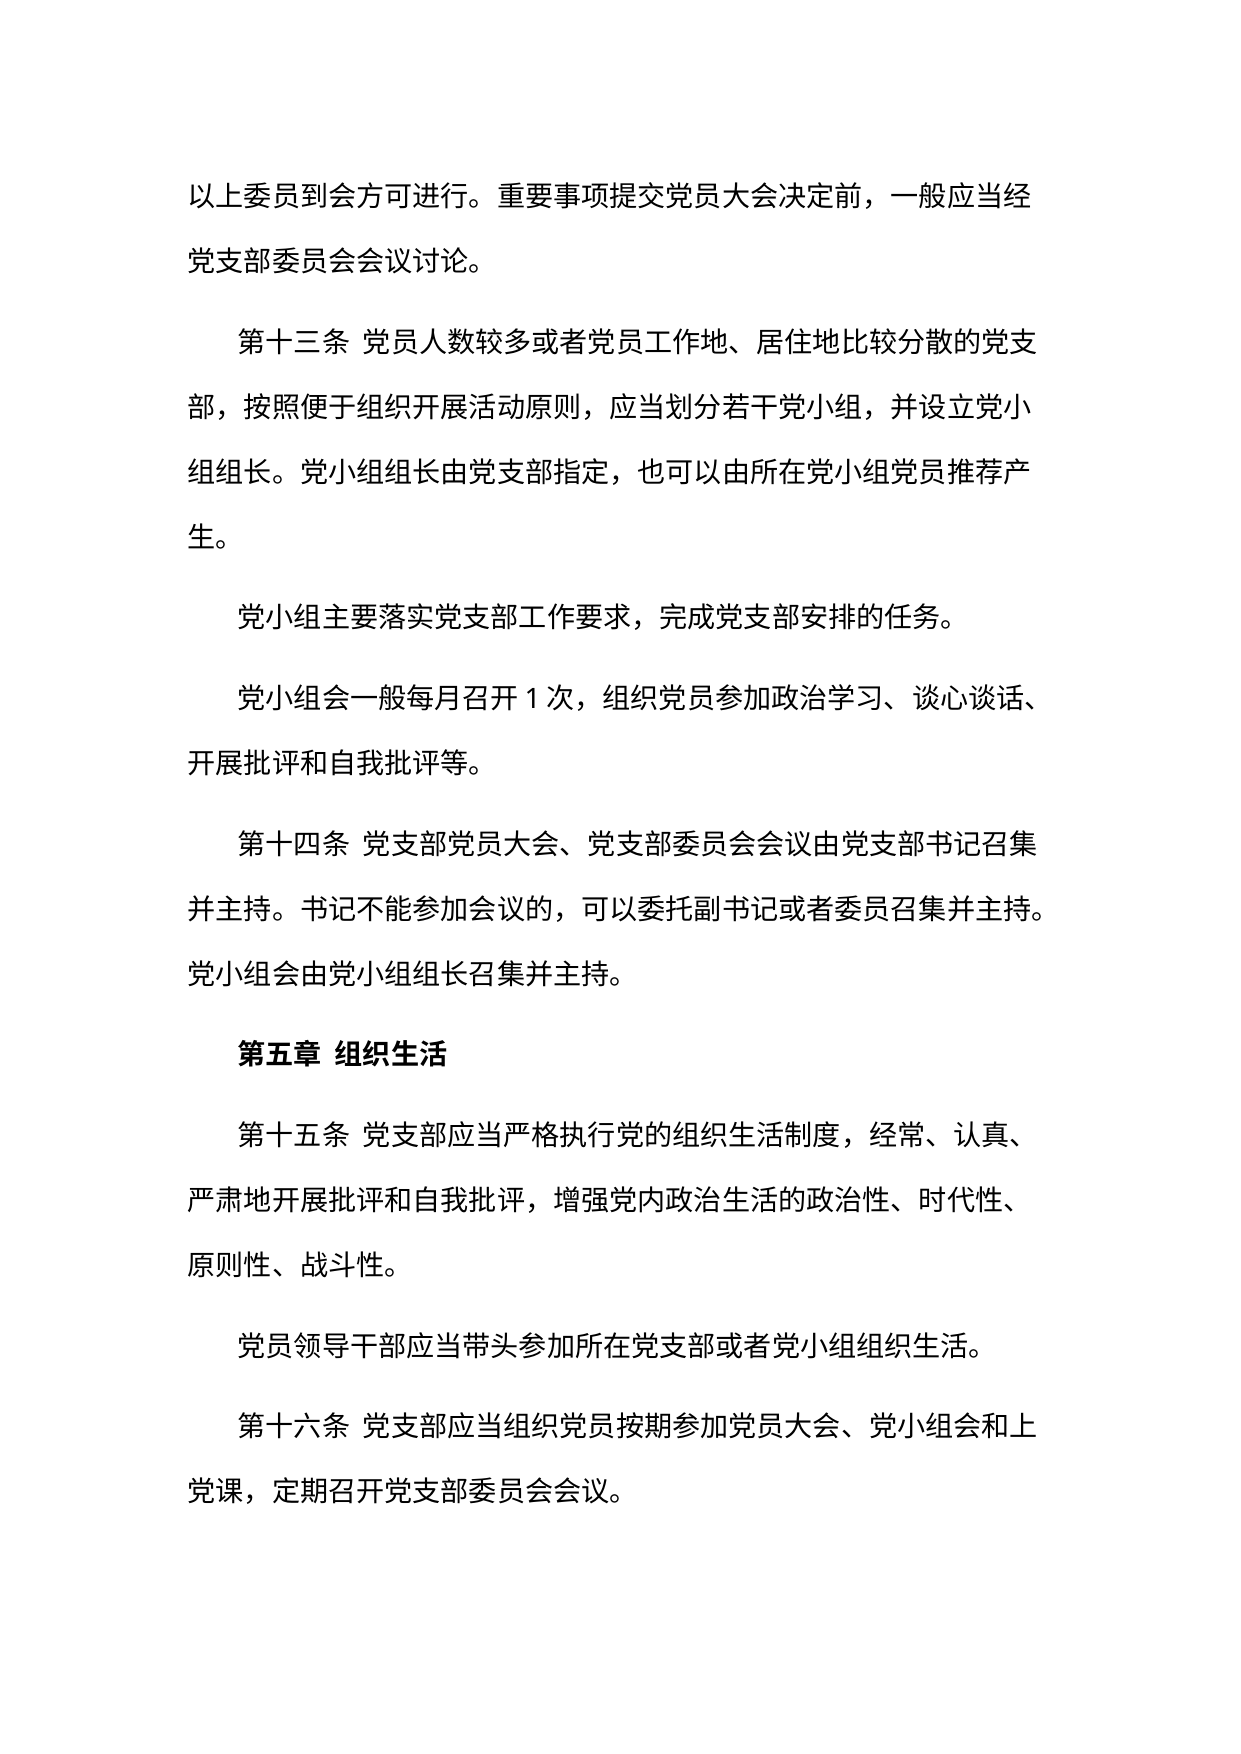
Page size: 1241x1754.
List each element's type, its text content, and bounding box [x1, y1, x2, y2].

text 第十三条 党员人数较多或者党员工作地、居住地比较分散的党支部，按照便于组织开展活动原则，应当划分若干党小组，并设立党小组组长。党小组组长由党支部指定，也可以由所在党小组党员推荐产生。 [187, 308, 1053, 568]
text 第五章 组织生活 [187, 1020, 1053, 1085]
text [187, 162, 1053, 292]
text 党小组会一般每月召开1次，组织党员参加政治学习、谈心谈话、开展批评和自我批评等。 [187, 664, 1053, 794]
text 第十四条 党支部党员大会、党支部委员会会议由党支部书记召集并主持。书记不能参加会议的，可以委托副书记或者委员召集并主持。党小组会由党小组组长召集并主持。 [187, 809, 1053, 1004]
text 党小组主要落实党支部工作要求，完成党支部安排的任务。 [187, 583, 1053, 648]
text 党员领导干部应当带头参加所在党支部或者党小组组织生活。 [187, 1311, 1053, 1376]
text 第十六条 党支部应当组织党员按期参加党员大会、党小组会和上党课，定期召开党支部委员会会议。 [187, 1392, 1053, 1522]
text 第十五条 党支部应当严格执行党的组织生活制度，经常、认真、严肃地开展批评和自我批评，增强党内政治生活的政治性、时代性、原则性、战斗性。 [187, 1101, 1053, 1296]
